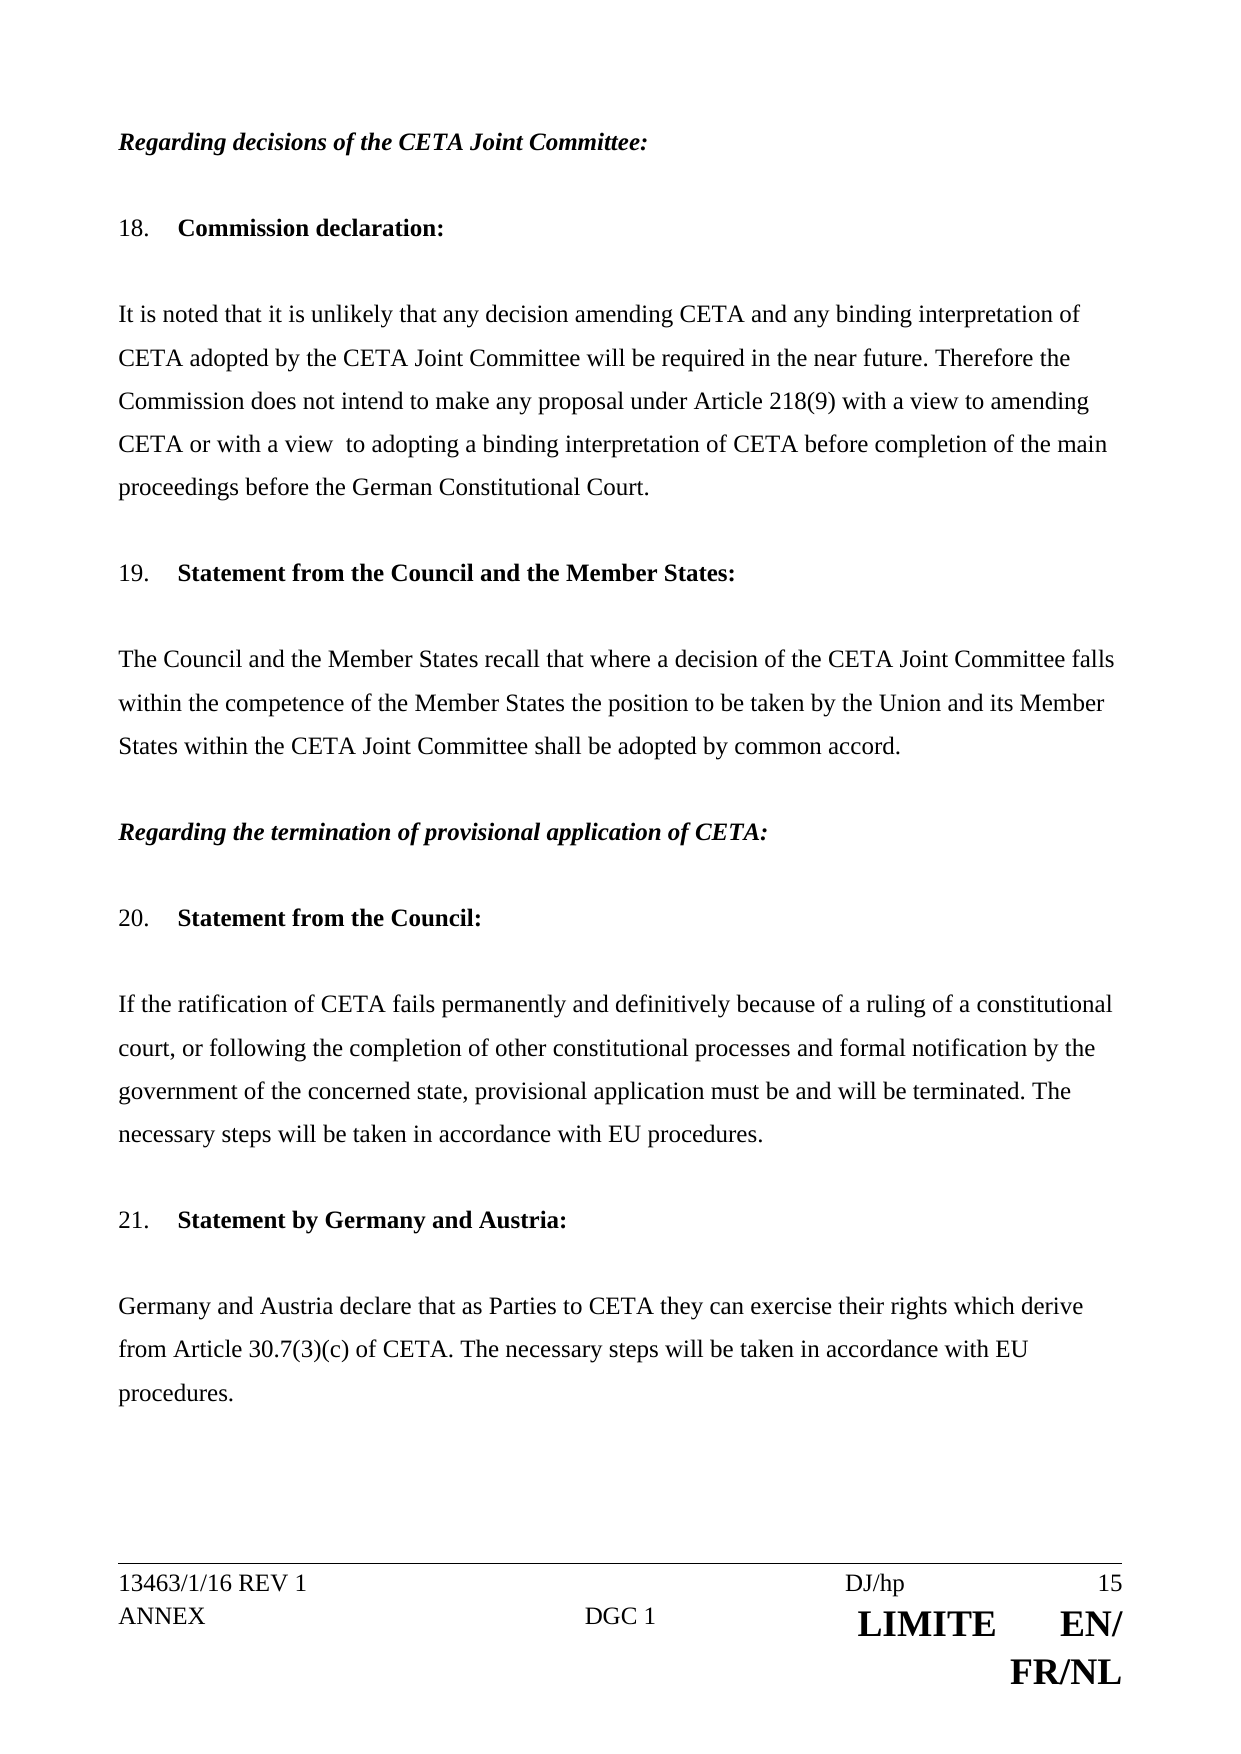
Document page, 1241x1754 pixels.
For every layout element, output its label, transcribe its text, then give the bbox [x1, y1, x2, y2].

text The Council and the Member States recall that where a decision of the CETA Joint Committee falls within the competence of the Member States the position to be taken by the Union and its Member States within the CETA Joint Committee shall be adopted by common accord. [118, 644, 1122, 759]
list Statement by Germany and Austria: [118, 1205, 1122, 1234]
text Regarding decisions of the CETA Joint Committee: [118, 127, 1122, 156]
text If the ratification of CETA fails permanently and definitively because of a ruling of a constitutional court, or following the completion of other constitutional processes and formal notification by the government of the concerned state, provisional application must be and will be terminated. The necessary steps will be taken in accordance with EU procedures. [118, 989, 1122, 1148]
text Regarding the termination of provisional application of CETA: [118, 817, 1122, 846]
text Germany and Austria declare that as Parties to CETA they can exercise their rights which derive from Article 30.7(3)(c) of CETA. The necessary steps will be taken in accordance with EU procedures. [118, 1291, 1122, 1406]
list Statement from the Council: [118, 903, 1122, 932]
list Statement from the Council and the Member States: [118, 558, 1122, 587]
text It is noted that it is unlikely that any decision amending CETA and any binding interpretation of CETA adopted by the CETA Joint Committee will be required in the near future. Therefore the Commission does not intend to make any proposal under Article 218(9) with a view to amending CETA or with a view to adopting a binding interpretation of CETA before completion of the main proceedings before the German Constitutional Court. [118, 299, 1122, 501]
list Commission declaration: [118, 213, 1122, 242]
